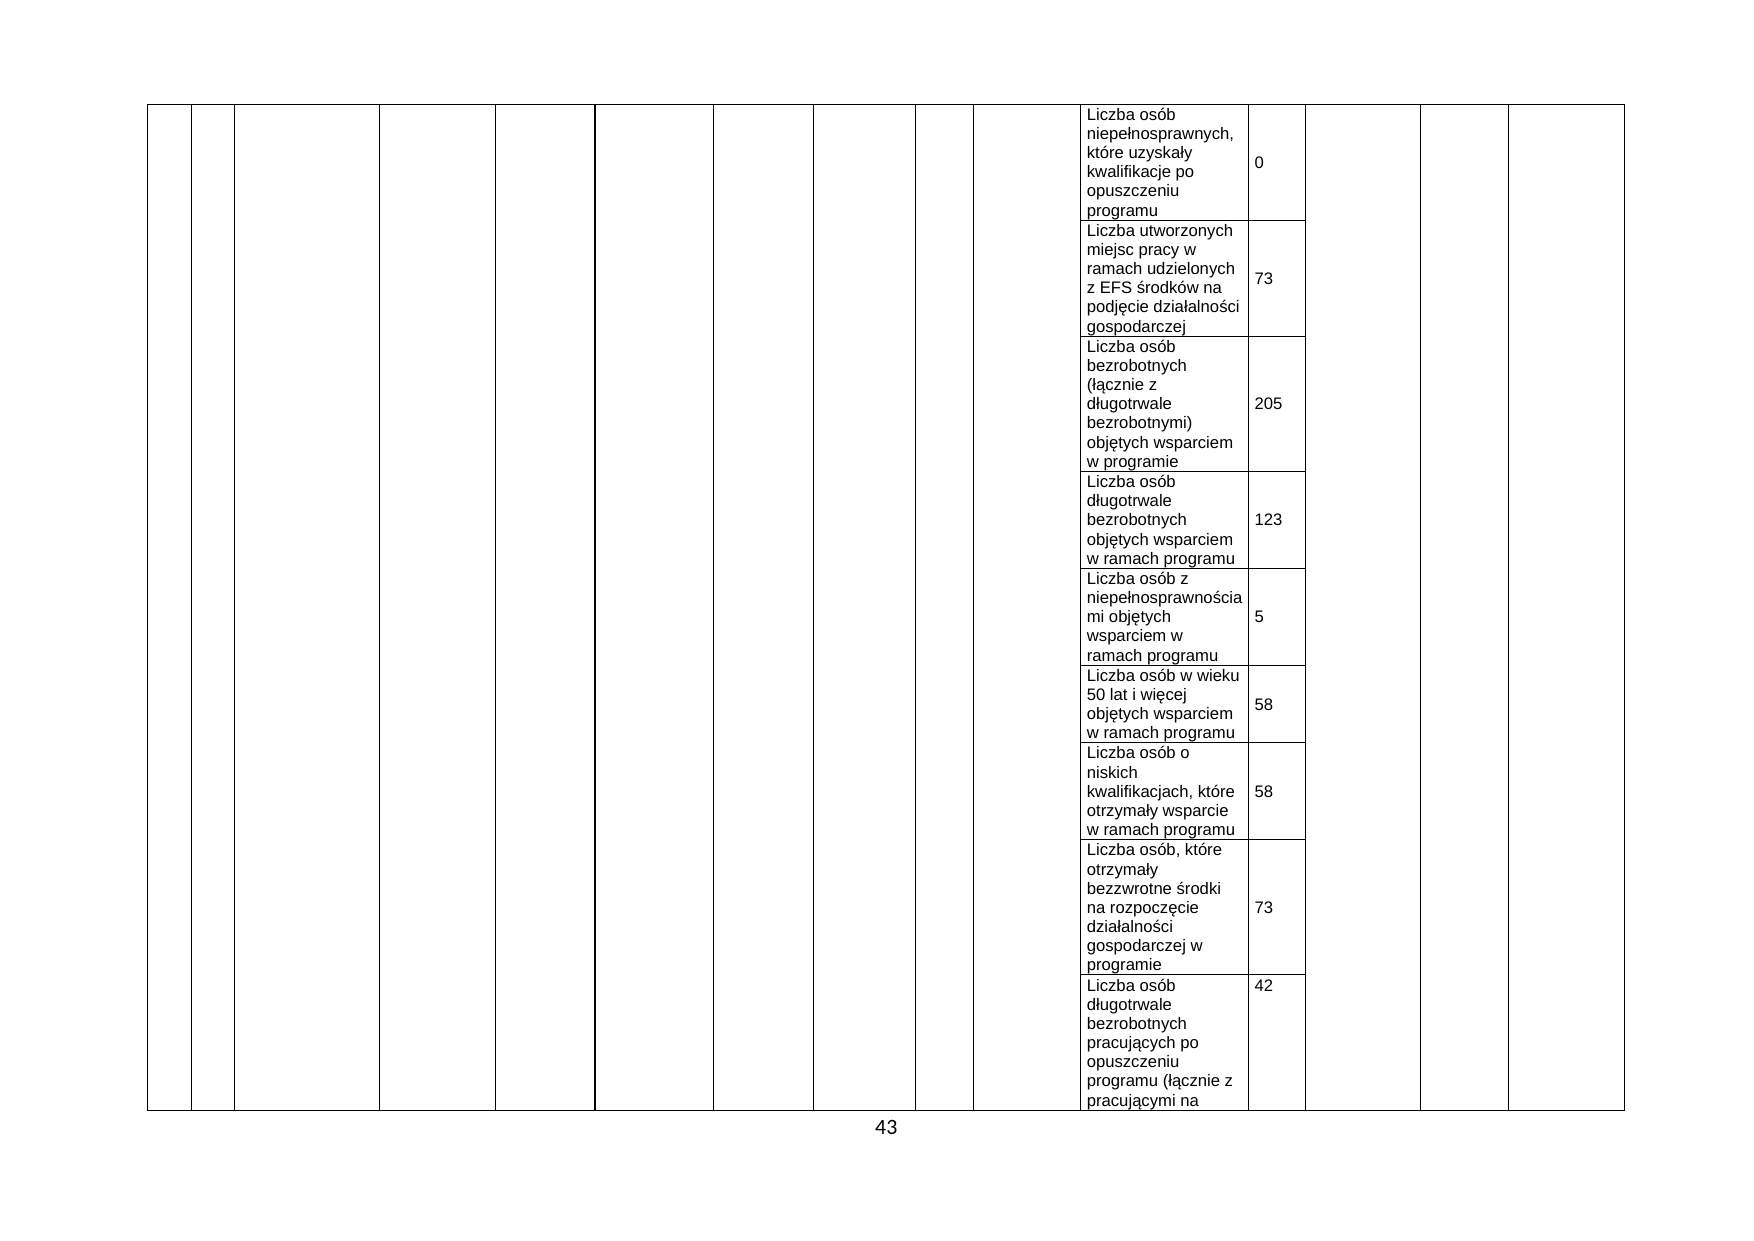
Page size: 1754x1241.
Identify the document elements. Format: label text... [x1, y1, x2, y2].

table_cell 5 [1249, 569, 1305, 664]
table_cell 58 [1249, 743, 1305, 839]
table_cell Liczba osób w wieku 50 lat i więcej objętych wsparciem w ramach programu [1081, 666, 1248, 742]
table_cell Liczba osób niepełnosprawnych, które uzyskały kwalifikacje po opuszczeniu programu [1081, 105, 1248, 219]
table_cell 205 [1249, 337, 1305, 471]
table_cell Liczba osób o niskich kwalifikacjach, które otrzymały wsparcie w ramach programu [1081, 743, 1248, 839]
table_cell Liczba osób bezrobotnych (łącznie z długotrwale bezrobotnymi) objętych wsparciem w programie [1081, 337, 1248, 471]
table_cell Liczba osób z niepełnosprawnościami objętych wsparciem w ramach programu [1081, 569, 1248, 664]
table_cell 42 [1249, 975, 1305, 1109]
table_cell Liczba utworzonych miejsc pracy w ramach udzielonych z EFS środków na podjęcie działalności gospodarczej [1081, 221, 1248, 336]
table_cell Liczba osób długotrwale bezrobotnych objętych wsparciem w ramach programu [1081, 472, 1248, 568]
table_cell 0 [1249, 105, 1305, 219]
table_cell 123 [1249, 472, 1305, 568]
table_cell 73 [1249, 840, 1305, 974]
table_cell Liczba osób, które otrzymały bezzwrotne środki na rozpoczęcie działalności gospodarczej w programie [1081, 840, 1248, 974]
table_cell 73 [1249, 221, 1305, 336]
table_cell 58 [1249, 666, 1305, 742]
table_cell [1081, 975, 1248, 1109]
